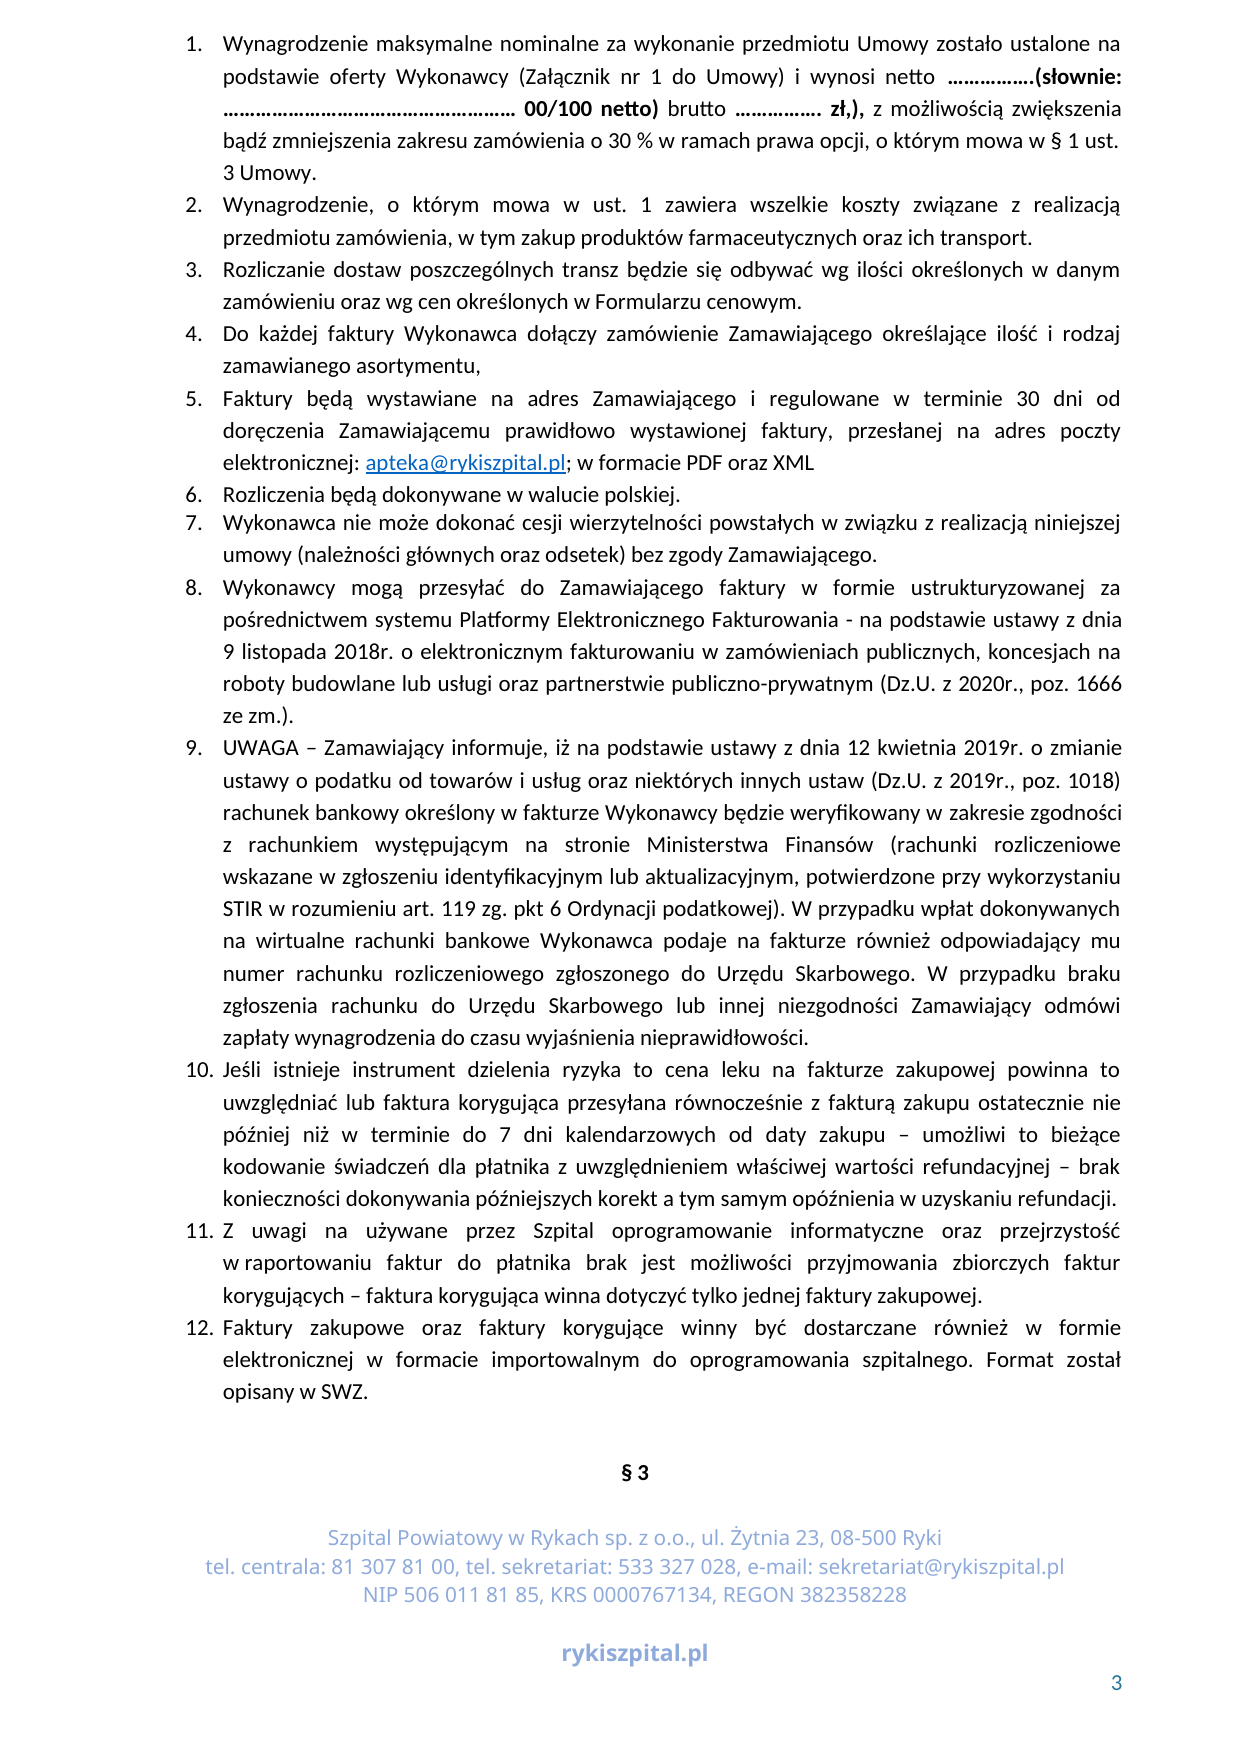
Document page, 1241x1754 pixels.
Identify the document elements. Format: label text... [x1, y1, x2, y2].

list Z uwagi na używane przez Szpital oprogramowanie informatyczne oraz przejrzystość w raportowaniu faktur do płatnika brak jest możliwości przyjmowania zbiorczych faktur korygujących – faktura korygująca winna dotyczyć tylko jednej faktury zakupowej. [185, 1216, 1122, 1309]
list Faktury będą wystawiane na adres Zamawiającego i regulowane w terminie 30 dni od doręczenia Zamawiającemu prawidłowo wystawionej faktury, przesłanej na adres poczty elektronicznej: apteka@rykiszpital.pl; w formacie PDF oraz XML [185, 384, 1122, 476]
list Rozliczanie dostaw poszczególnych transz będzie się odbywać wg ilości określonych w danym zamówieniu oraz wg cen określonych w Formularzu cenowym. [185, 255, 1122, 315]
list Wynagrodzenie, o którym mowa w ust. 1 zawiera wszelkie koszty związane z realizacją przedmiotu zamówienia, w tym zakup produktów farmaceutycznych oraz ich transport. [185, 191, 1122, 251]
list Wykonawca nie może dokonać cesji wierzytelności powstałych w związku z realizacją niniejszej umowy (należności głównych oraz odsetek) bez zgody Zamawiającego. [185, 508, 1122, 568]
list Do każdej faktury Wykonawca dołączy zamówienie Zamawiającego określające ilość i rodzaj zamawianego asortymentu, [185, 319, 1122, 379]
text § 3 [148, 1458, 1122, 1486]
list Rozliczenia będą dokonywane w walucie polskiej. [185, 480, 1122, 508]
list Faktury zakupowe oraz faktury korygujące winny być dostarczane również w formie elektronicznej w formacie importowalnym do oprogramowania szpitalnego. Format został opisany w SWZ. [185, 1313, 1122, 1405]
list Jeśli istnieje instrument dzielenia ryzyka to cena leku na fakturze zakupowej powinna to uwzględniać lub faktura korygująca przesyłana równocześnie z fakturą zakupu ostatecznie nie później niż w terminie do 7 dni kalendarzowych od daty zakupu – umożliwi to bieżące kodowanie świadczeń dla płatnika z uwzględnieniem właściwej wartości refundacyjnej – brak konieczności dokonywania późniejszych korekt a tym samym opóźnienia w uzyskaniu refundacji. [185, 1055, 1122, 1212]
list UWAGA – Zamawiający informuje, iż na podstawie ustawy z dnia 12 kwietnia 2019r. o zmianie ustawy o podatku od towarów i usług oraz niektórych innych ustaw (Dz.U. z 2019r., poz. 1018) rachunek bankowy określony w fakturze Wykonawcy będzie weryfikowany w zakresie zgodności z rachunkiem występującym na stronie Ministerstwa Finansów (rachunki rozliczeniowe wskazane w zgłoszeniu identyfikacyjnym lub aktualizacyjnym, potwierdzone przy wykorzystaniu STIR w rozumieniu art. 119 zg. pkt 6 Ordynacji podatkowej). W przypadku wpłat dokonywanych na wirtualne rachunki bankowe Wykonawca podaje na fakturze również odpowiadający mu numer rachunku rozliczeniowego zgłoszonego do Urzędu Skarbowego. W przypadku braku zgłoszenia rachunku do Urzędu Skarbowego lub innej niezgodności Zamawiający odmówi zapłaty wynagrodzenia do czasu wyjaśnienia nieprawidłowości. [185, 733, 1122, 1051]
list Wynagrodzenie maksymalne nominalne za wykonanie przedmiotu Umowy zostało ustalone na podstawie oferty Wykonawcy (Załącznik nr 1 do Umowy) i wynosi netto …………….(słownie: ……………………………………………… 00/100 netto) brutto ……………. zł,), z możliwością zwiększenia bądź zmniejszenia zakresu zamówienia o 30 % w ramach prawa opcji, o którym mowa w § 1 ust. 3 Umowy. [185, 29, 1122, 186]
list Wykonawcy mogą przesyłać do Zamawiającego faktury w formie ustrukturyzowanej za pośrednictwem systemu Platformy Elektronicznego Fakturowania - na podstawie ustawy z dnia 9 listopada 2018r. o elektronicznym fakturowaniu w zamówieniach publicznych, koncesjach na roboty budowlane lub usługi oraz partnerstwie publiczno-prywatnym (Dz.U. z 2020r., poz. 1666 ze zm.). [185, 573, 1122, 729]
